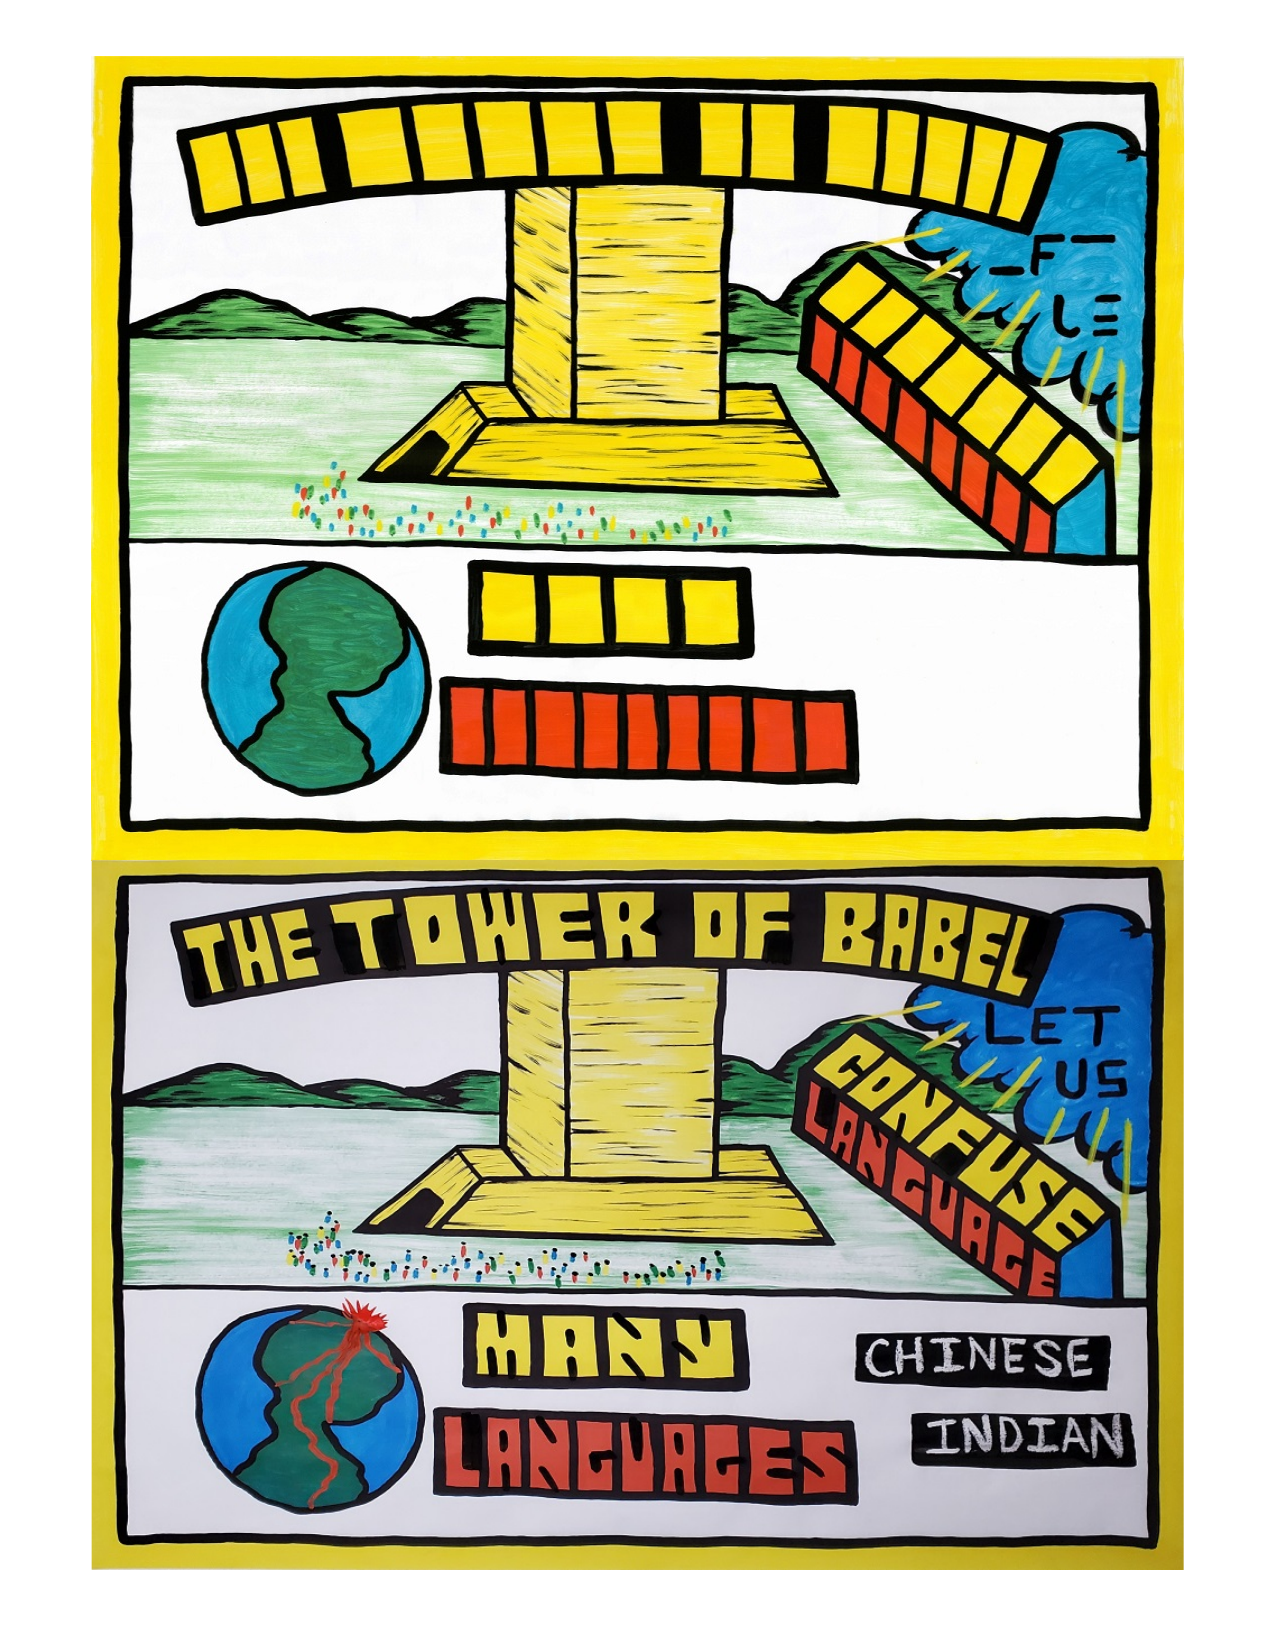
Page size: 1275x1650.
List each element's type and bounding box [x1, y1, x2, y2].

picture [91, 56, 1185, 1570]
